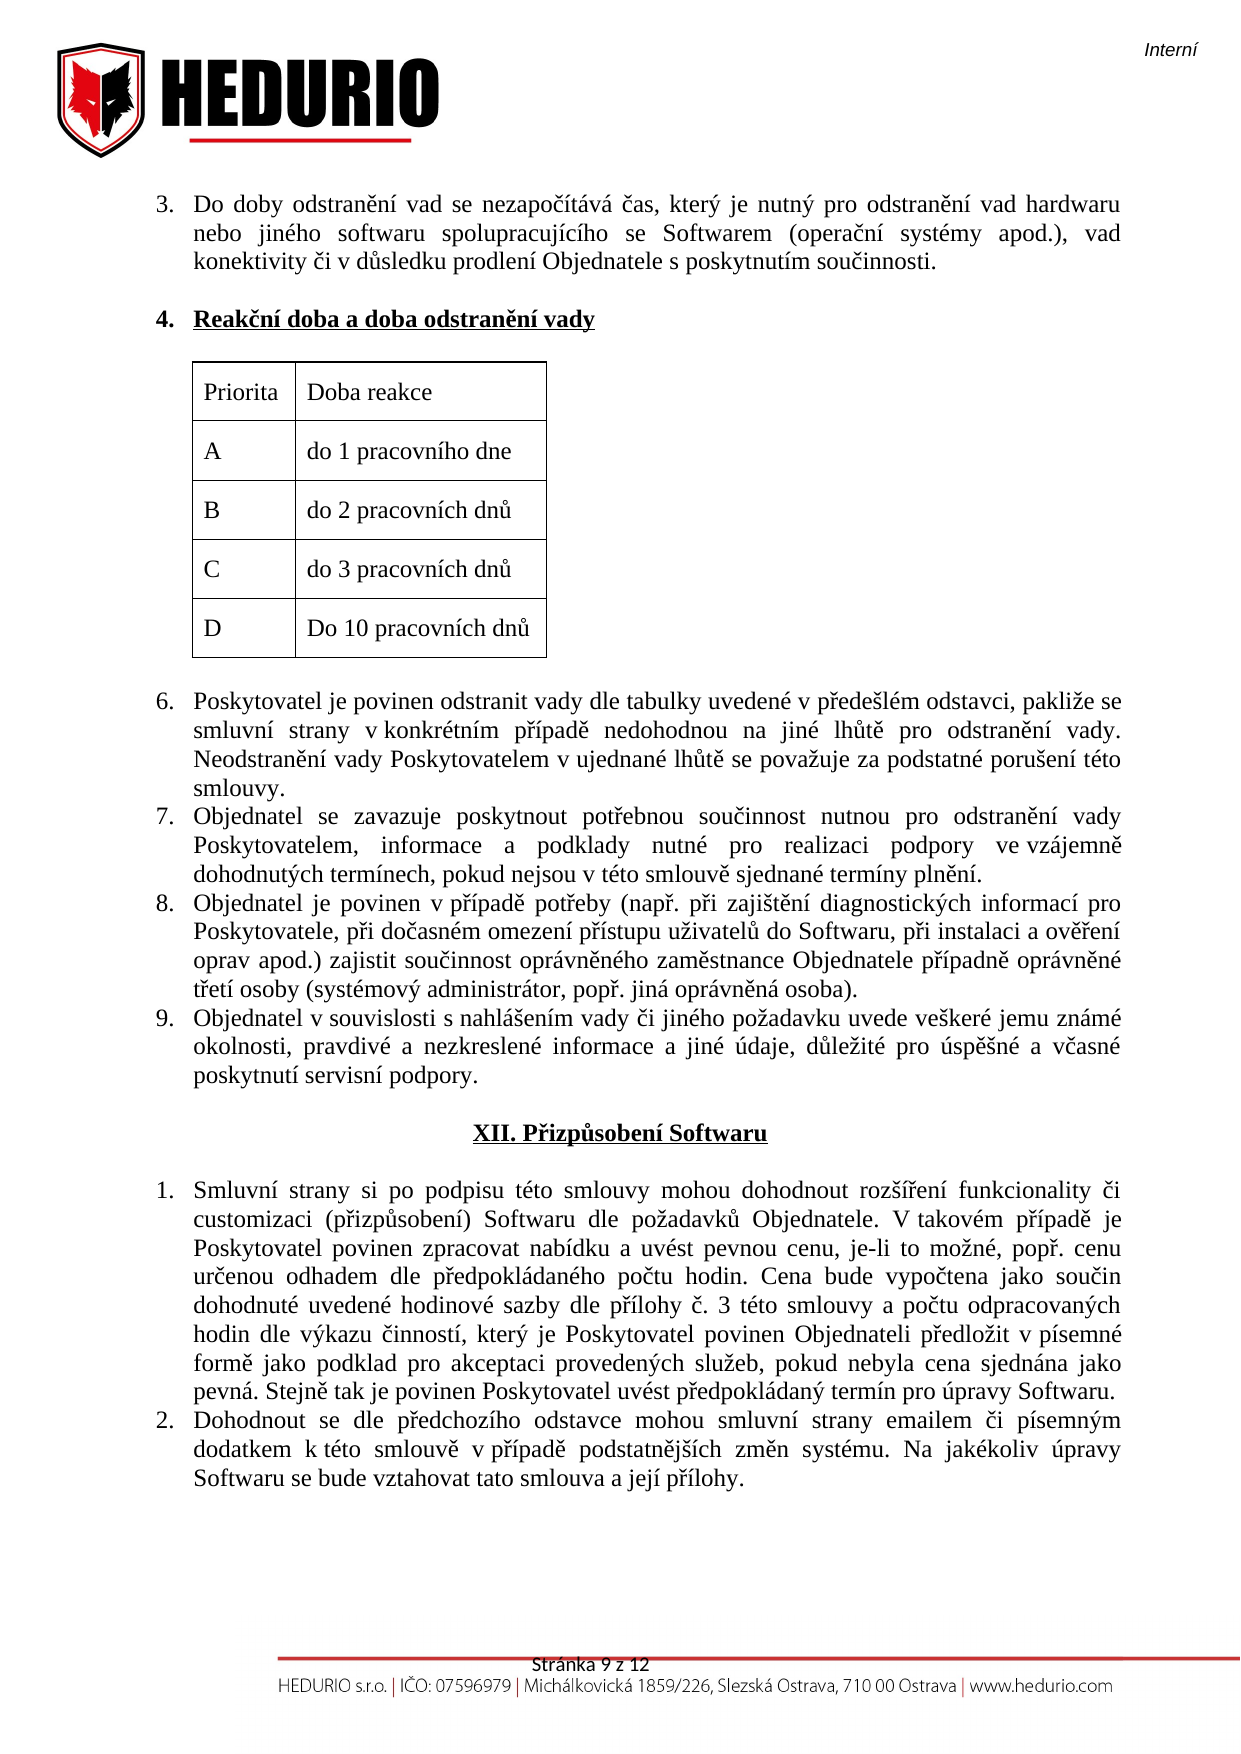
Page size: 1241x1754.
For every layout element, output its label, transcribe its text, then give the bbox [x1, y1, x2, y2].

picture [235, 1615, 1240, 1754]
list Objednatel v souvislosti s nahlášením vady či jiného požadavku uvede veškeré jemu známé okolnosti, pravdivé a nezkreslené informace a jiné údaje, důležité pro úspěšné a včasné poskytnutí servisní podpory. [156, 1003, 1122, 1089]
list Poskytovatel je povinen odstranit vady dle tabulky uvedené v předešlém odstavci, pakliže se smluvní strany v konkrétním případě nedohodnou na jiné lhůtě pro odstranění vady. Neodstranění vady Poskytovatelem v ujednané lhůtě se považuje za podstatné porušení této smlouvy. [156, 686, 1122, 801]
table_cell A [193, 421, 295, 479]
table_cell do 3 pracovních dnů [296, 540, 546, 598]
picture [32, 26, 472, 179]
list Smluvní strany si po podpisu této smlouvy mohou dohodnout rozšíření funkcionality či customizaci (přizpůsobení) Softwaru dle požadavků Objednatele. V takovém případě je Poskytovatel povinen zpracovat nabídku a uvést pevnou cenu, je-li to možné, popř. cenu určenou odhadem dle předpokládaného počtu hodin. Cena bude vypočtena jako součin dohodnuté uvedené hodinové sazby dle přílohy č. 3 této smlouvy a počtu odpracovaných hodin dle výkazu činností, který je Poskytovatel povinen Objednateli předložit v písemné formě jako podklad pro akceptaci provedených služeb, pokud nebyla cena sjednána jako pevná. Stejně tak je povinen Poskytovatel uvést předpokládaný termín pro úpravy Softwaru. [156, 1175, 1122, 1405]
table_cell B [193, 481, 295, 538]
list Dohodnout se dle předchozího odstavce mohou smluvní strany emailem či písemným dodatkem k této smlouvě v případě podstatnějších změn systému. Na jakékoliv úpravy Softwaru se bude vztahovat tato smlouva a její přílohy. [156, 1405, 1122, 1491]
table_cell do 2 pracovních dnů [296, 481, 546, 538]
text XII. Přizpůsobení Softwaru [118, 1118, 1122, 1146]
table_header Priorita [193, 363, 295, 420]
list Objednatel je povinen v případě potřeby (např. při zajištění diagnostických informací pro Poskytovatele, při dočasném omezení přístupu uživatelů do Softwaru, při instalaci a ověření oprav apod.) zajistit součinnost oprávněného zaměstnance Objednatele případně oprávněné třetí osoby (systémový administrátor, popř. jiná oprávněná osoba). [156, 888, 1122, 1003]
table_header Doba reakce [296, 363, 546, 420]
table_cell C [193, 540, 295, 598]
table_cell D [193, 599, 295, 657]
list Reakční doba a doba odstranění vady [156, 304, 1122, 333]
table_cell do 1 pracovního dne [296, 421, 546, 479]
table_cell Do 10 pracovních dnů [296, 599, 546, 657]
list Do doby odstranění vad se nezapočítává čas, který je nutný pro odstranění vad hardwaru nebo jiného softwaru spolupracujícího se Softwarem (operační systémy apod.), vad konektivity či v důsledku prodlení Objednatele s poskytnutím součinnosti. [156, 189, 1122, 275]
list Objednatel se zavazuje poskytnout potřebnou součinnost nutnou pro odstranění vady Poskytovatelem, informace a podklady nutné pro realizaci podpory ve vzájemně dohodnutých termínech, pokud nejsou v této smlouvě sjednané termíny plnění. [156, 801, 1122, 888]
